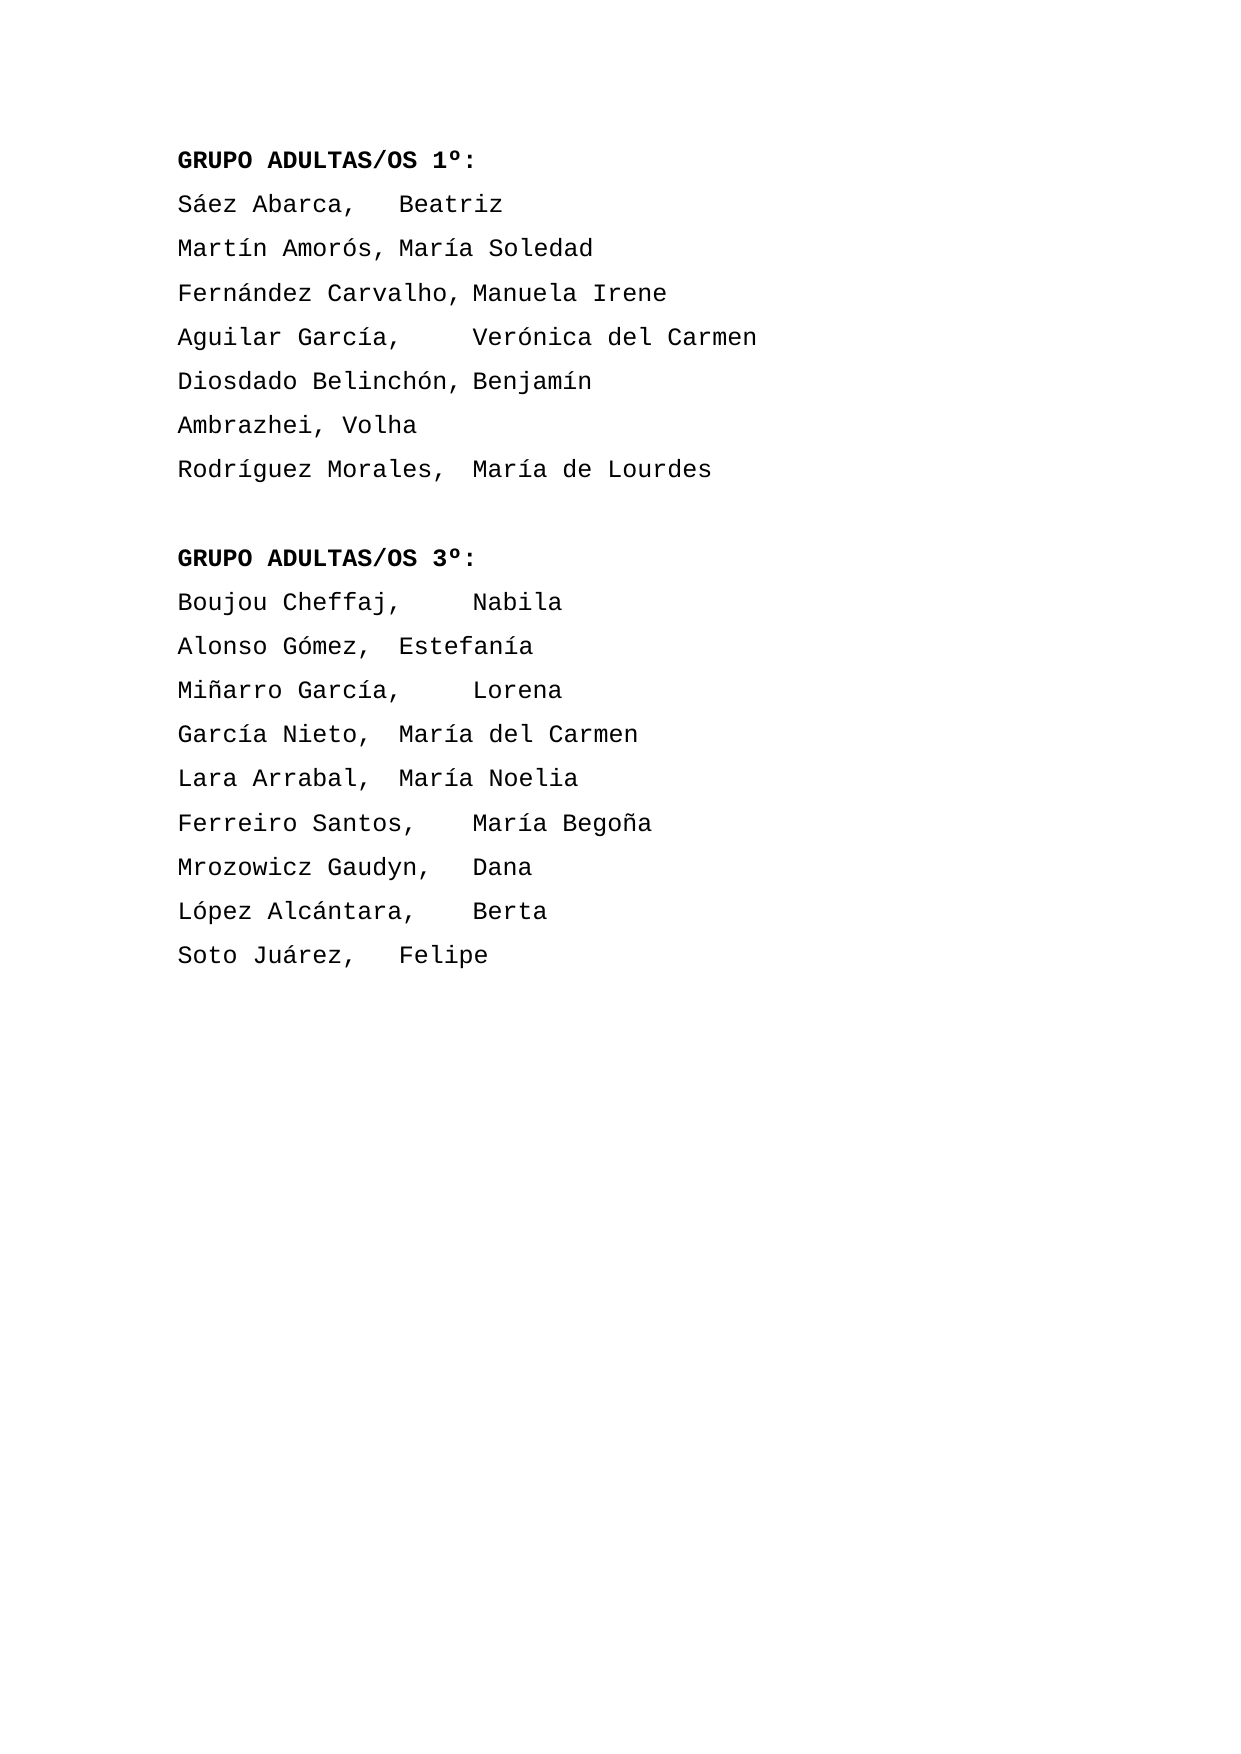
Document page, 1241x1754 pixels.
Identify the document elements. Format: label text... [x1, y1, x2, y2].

text Alonso Gómez, Estefanía [177, 633, 1063, 662]
text Mrozowicz Gaudyn, Dana [177, 854, 1063, 883]
text Sáez Abarca, Beatriz [177, 192, 1063, 220]
text Rodríguez Morales, María de Lourdes [177, 457, 1063, 485]
text Fernández Carvalho, Manuela Irene [177, 280, 1063, 308]
text Diosdado Belinchón, Benjamín [177, 368, 1063, 397]
text GRUPO ADULTAS/OS 1º: [177, 148, 1063, 176]
text López Alcántara, Berta [177, 898, 1063, 927]
text Soto Juárez, Felipe [177, 943, 1063, 971]
text Martín Amorós, María Soledad [177, 236, 1063, 264]
text Miñarro García, Lorena [177, 678, 1063, 706]
text Ambrazhei, Volha [177, 413, 1063, 441]
text Aguilar García, Verónica del Carmen [177, 324, 1063, 353]
text Boujou Cheffaj, Nabila [177, 589, 1063, 618]
text GRUPO ADULTAS/OS 3º: [177, 545, 1063, 573]
text Lara Arrabal, María Noelia [177, 766, 1063, 794]
text García Nieto, María del Carmen [177, 722, 1063, 750]
text Ferreiro Santos, María Begoña [177, 810, 1063, 838]
